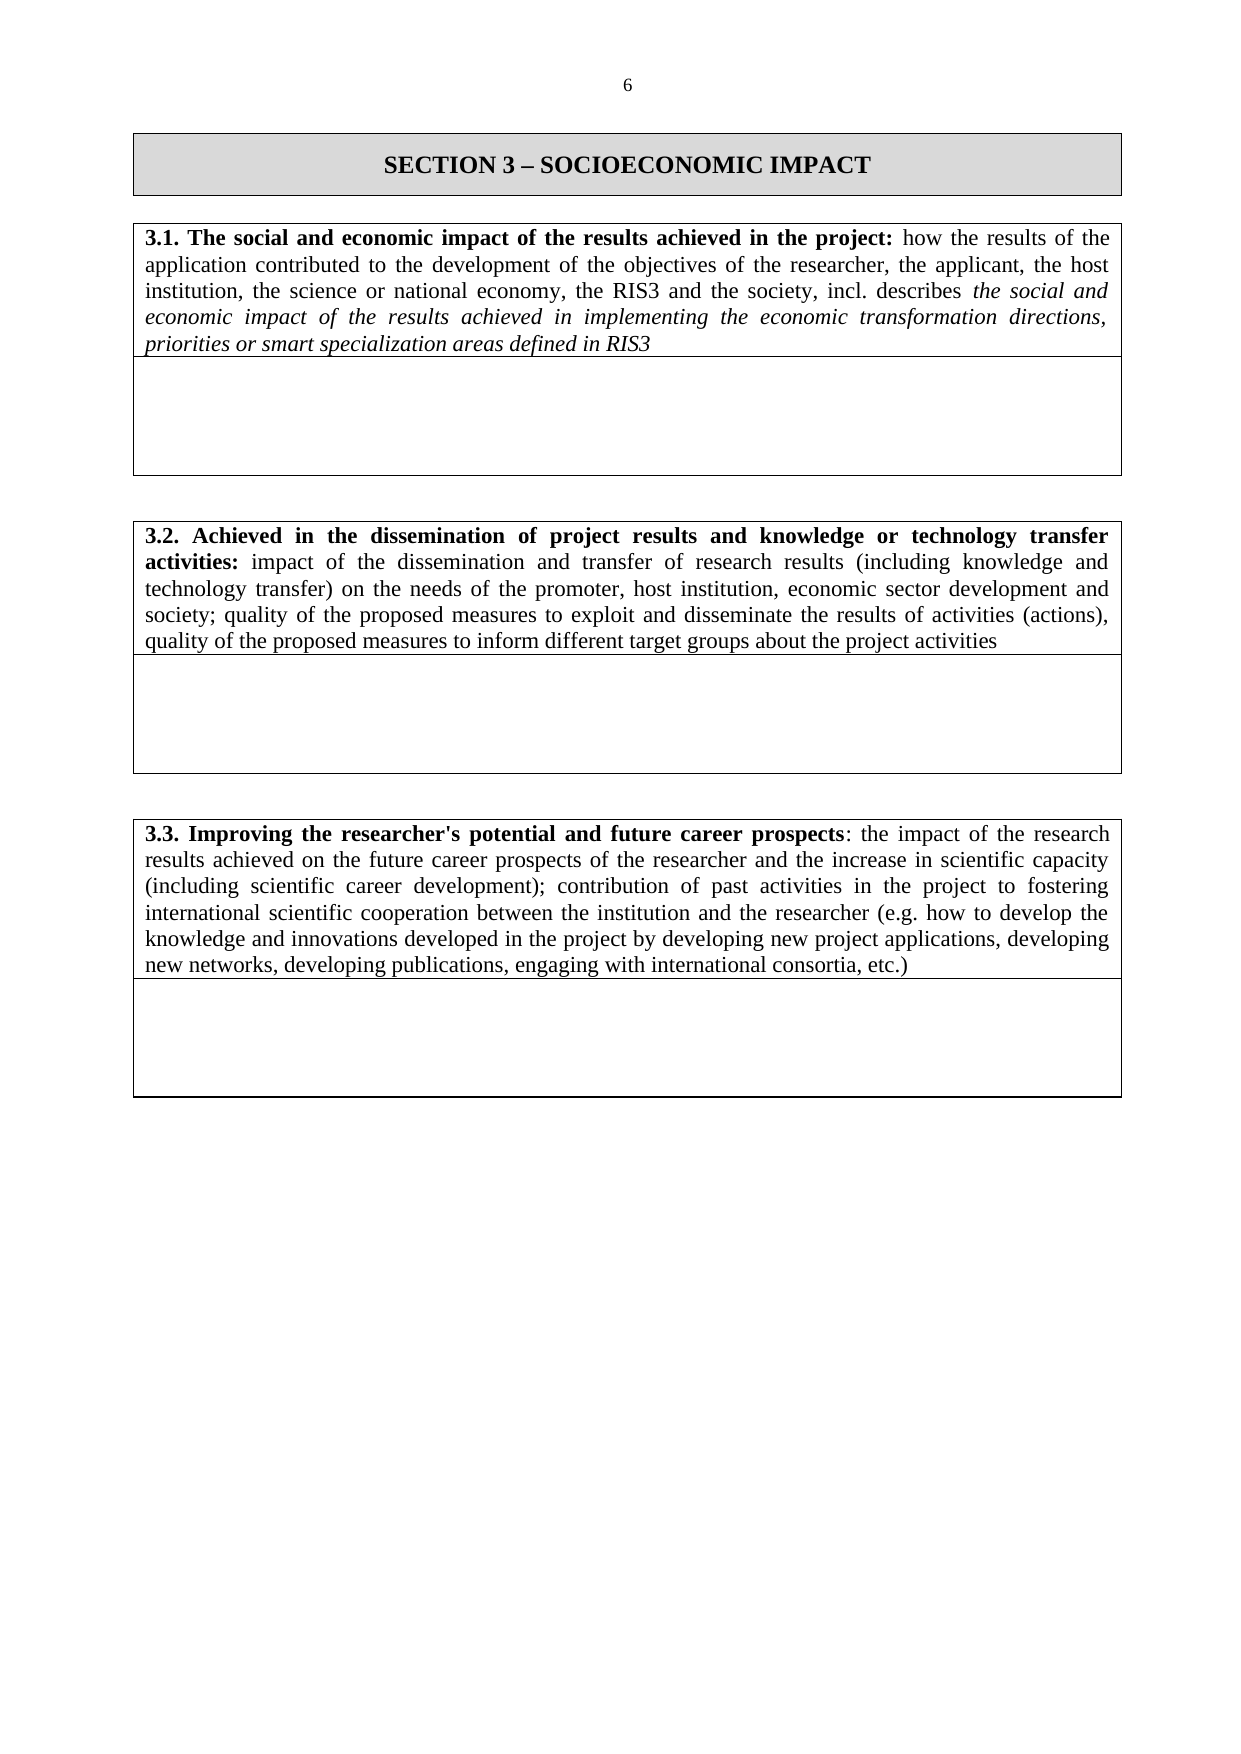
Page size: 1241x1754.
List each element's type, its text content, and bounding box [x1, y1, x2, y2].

table_cell [134, 655, 1121, 772]
table_header SECTION 3 – SOCIOECONOMIC IMPACT [134, 134, 1121, 195]
table_header 3.1. The social and economic impact of the results achieved in the project: how the results of the application contributed to the development of the objectives of the researcher, the applicant, the host institution, the science or national economy, the RIS3 and the society, incl. describes the social and economic impact of the results achieved in implementing the economic transformation directions, priorities or smart specialization areas defined in RIS3 [134, 224, 1121, 356]
table_cell [134, 979, 1121, 1096]
table_header 3.2. Achieved in the dissemination of project results and knowledge or technology transfer activities: impact of the dissemination and transfer of research results (including knowledge and technology transfer) on the needs of the promoter, host institution, economic sector development and society; quality of the proposed measures to exploit and disseminate the results of activities (actions), quality of the proposed measures to inform different target groups about the project activities [134, 522, 1121, 654]
table_header 3.3. Improving the researcher's potential and future career prospects: the impact of the research results achieved on the future career prospects of the researcher and the increase in scientific capacity (including scientific career development); contribution of past activities in the project to fostering international scientific cooperation between the institution and the researcher (e.g. how to develop the knowledge and innovations developed in the project by developing new project applications, developing new networks, developing publications, engaging with international consortia, etc.) [134, 820, 1121, 978]
table_cell [134, 357, 1121, 475]
